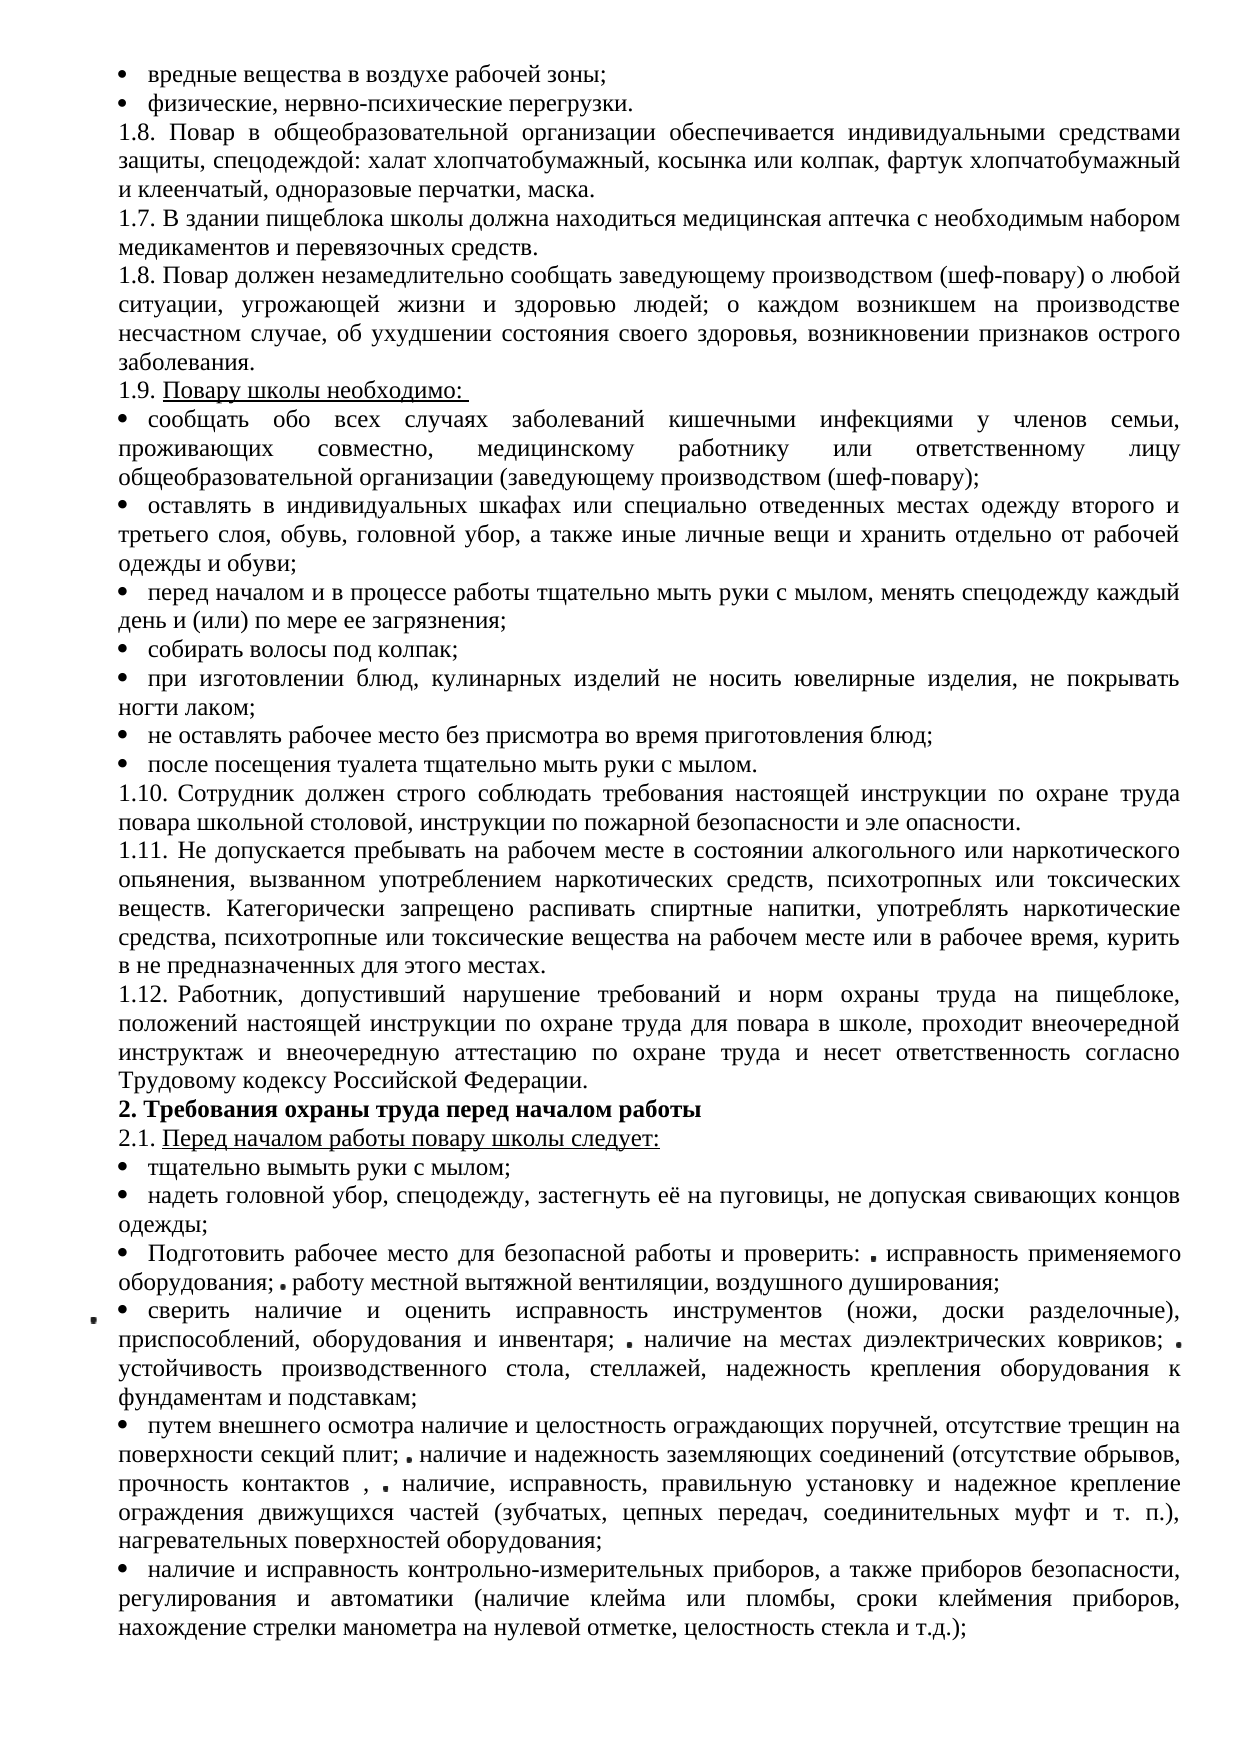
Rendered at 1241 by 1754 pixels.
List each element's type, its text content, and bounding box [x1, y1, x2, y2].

list вредные вещества в воздухе рабочей зоны; [118, 59, 1181, 88]
list тщательно вымыть руки с мылом; [118, 1152, 1181, 1180]
list наличие и исправность контрольно-измерительных приборов, а также приборов безопасности, регулирования и автоматики (наличие клейма или пломбы, сроки клеймения приборов, нахождение стрелки манометра на нулевой отметке, целостность стекла и т.д.); [118, 1554, 1181, 1640]
list надеть головной убор, спецодежду, застегнуть её на пуговицы, не допуская свивающих концов одежды; [118, 1180, 1181, 1238]
list перед началом и в процессе работы тщательно мыть руки с мылом, менять спецодежду каждый день и (или) по мере ее загрязнения; [118, 577, 1181, 634]
text 2.1. Перед началом работы повару школы следует: [118, 1123, 1181, 1152]
list собирать волосы под колпак; [118, 634, 1181, 663]
list В здании пищеблока школы должна находиться медицинская аптечка с необходимым набором медикаментов и перевязочных средств. [118, 203, 1181, 260]
list оставлять в индивидуальных шкафах или специально отведенных местах одежду второго и третьего слоя, обувь, головной убор, а также иные личные вещи и хранить отдельно от рабочей одежды и обуви; [118, 490, 1181, 577]
list при изготовлении блюд, кулинарных изделий не носить ювелирные изделия, не покрывать ногти лаком; [118, 663, 1181, 720]
list не оставлять рабочее место без присмотра во время приготовления блюд; [118, 720, 1181, 749]
list после посещения туалета тщательно мыть руки с мылом. [118, 749, 1181, 778]
list Повар должен незамедлительно сообщать заведующему производством (шеф-повару) о любой ситуации, угрожающей жизни и здоровью людей; о каждом возникшем на производстве несчастном случае, об ухудшении состояния своего здоровья, возникновении признаков острого заболевания. [118, 260, 1181, 375]
list сверить наличие и оценить исправность инструментов (ножи, доски разделочные), приспособлений, оборудования и инвентаря; наличие на местах диэлектрических ковриков; устойчивость производственного стола, стеллажей, надежность крепления оборудования к фундаментам и подставкам; [118, 1295, 1181, 1410]
picture [626, 1342, 633, 1348]
list Подготовить рабочее место для безопасной работы и проверить: исправность применяемого оборудования; работу местной вытяжной вентиляции, воздушного душирования; [118, 1238, 1181, 1295]
list путем внешнего осмотра наличие и целостность ограждающих поручней, отсутствие трещин на поверхности секций плит; наличие и надежность заземляющих соединений (отсутствие обрывов, прочность контактов , наличие, исправность, правильную установку и надежное крепление ограждения движущихся частей (зубчатых, цепных передач, соединительных муфт и т. п.), нагревательных поверхностей оборудования; [118, 1410, 1181, 1554]
list Работник, допустивший нарушение требований и норм охраны труда на пищеблоке, положений настоящей инструкции по охране труда для повара в школе, проходит внеочередной инструктаж и внеочередную аттестацию по охране труда и несет ответственность согласно Трудовому кодексу Российской Федерации. [118, 979, 1181, 1094]
list физические, нервно-психические перегрузки. [118, 88, 1181, 117]
list Сотрудник должен строго соблюдать требования настоящей инструкции по охране труда повара школьной столовой, инструкции по пожарной безопасности и эле опасности. [118, 778, 1181, 835]
list Повару школы необходимо: [118, 375, 1181, 404]
list сообщать обо всех случаях заболеваний кишечными инфекциями у членов семьи, проживающих совместно, медицинскому работнику или ответственному лицу общеобразовательной организации (заведующему производством (шеф-повару); [118, 404, 1181, 490]
list Не допускается пребывать на рабочем месте в состоянии алкогольного или наркотического опьянения, вызванном употреблением наркотических средств, психотропных или токсических веществ. Категорически запрещено распивать спиртные напитки, употреблять наркотические средства, психотропные или токсические вещества на рабочем месте или в рабочее время, курить в не предназначенных для этого местах. [118, 835, 1181, 979]
picture [90, 1317, 97, 1324]
text 1.8. Повар в общеобразовательной организации обеспечивается индивидуальными средствами защиты, спецодеждой: халат хлопчатобумажный, косынка или колпак, фартук хлопчатобумажный и клеенчатый, одноразовые перчатки, маска. [118, 117, 1181, 203]
subtitle 2. Требования охраны труда перед началом работы [118, 1094, 1181, 1123]
